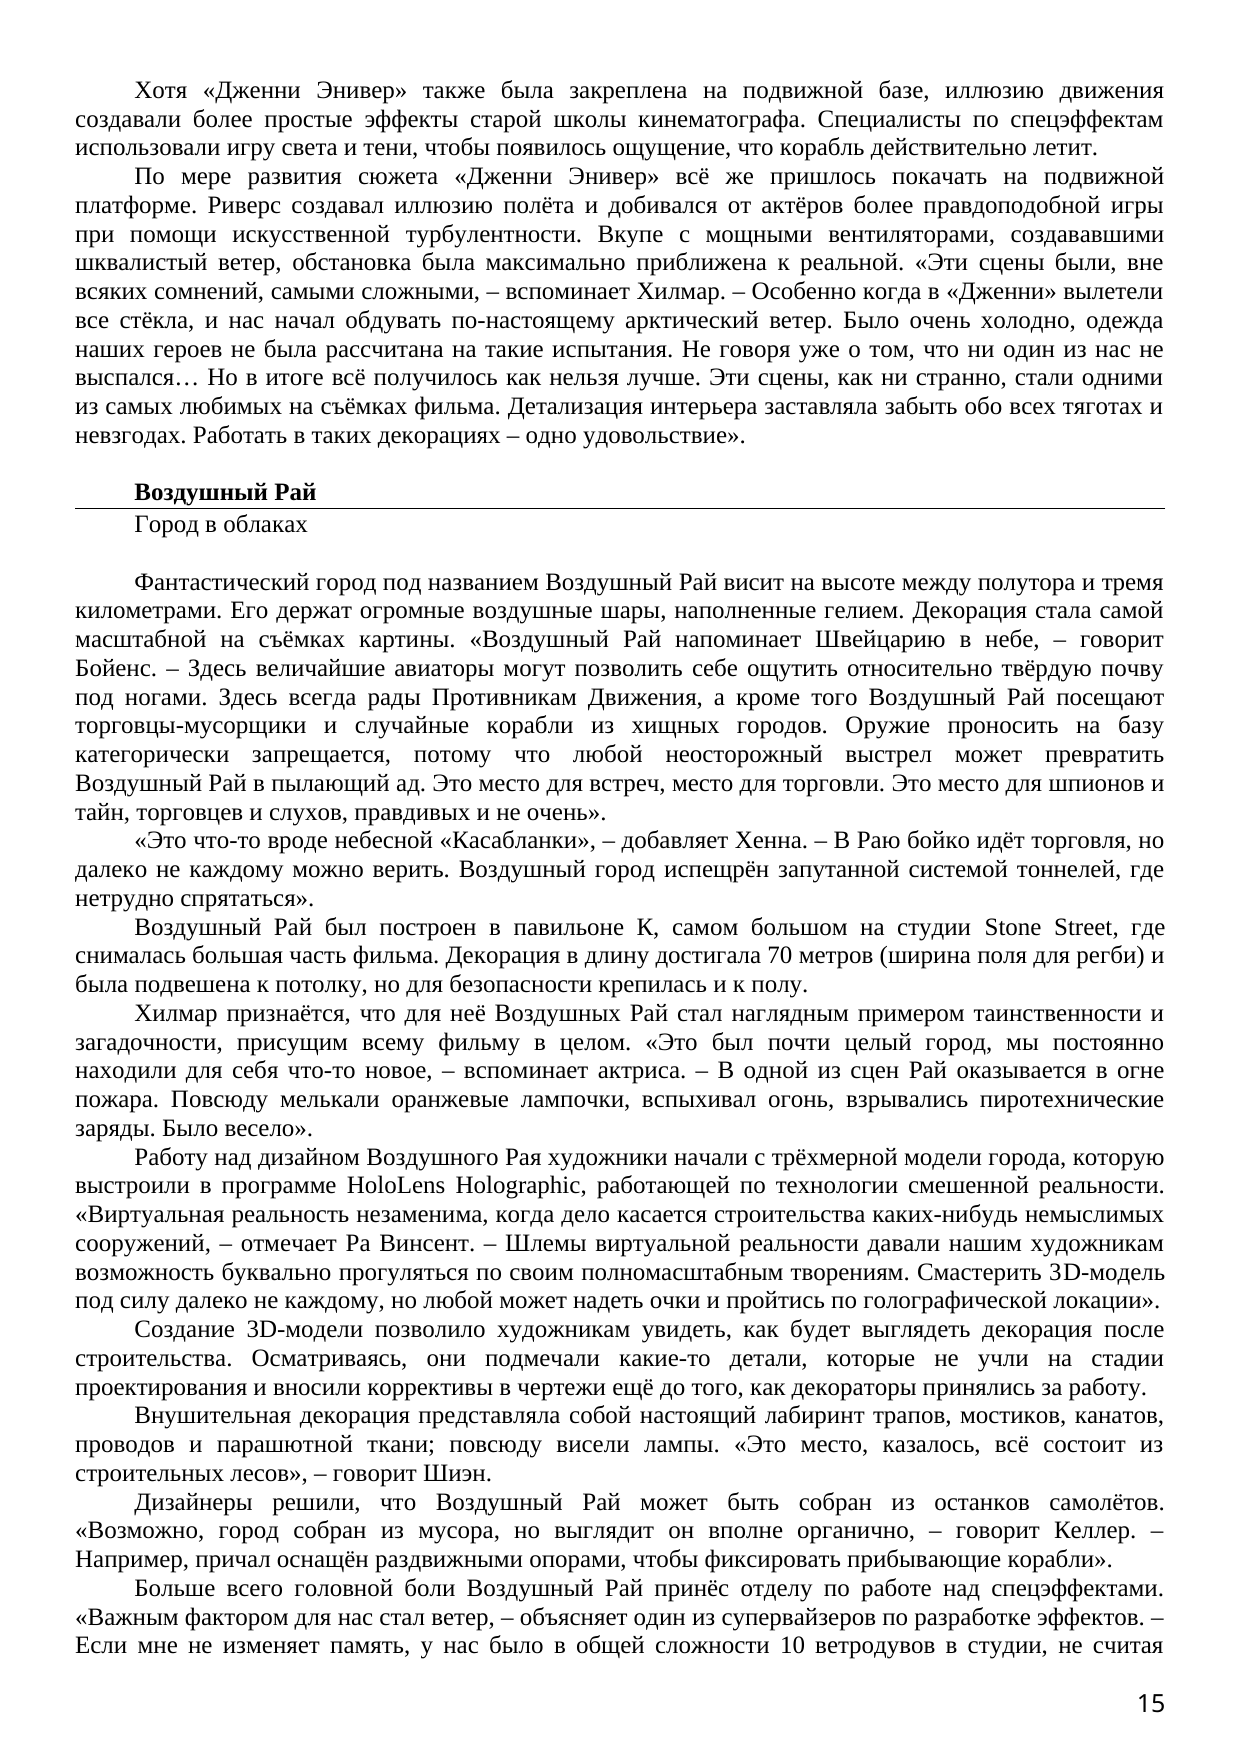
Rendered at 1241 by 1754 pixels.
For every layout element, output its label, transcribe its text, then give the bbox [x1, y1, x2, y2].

text Город в облаках [75, 509, 1165, 538]
text Работу над дизайном Воздушного Рая художники начали с трёхмерной модели города, которую выстроили в программе HoloLens Holographic, работающей по технологии смешенной реальности. «Виртуальная реальность незаменима, когда дело касается строительства каких-нибудь немыслимых сооружений, – отмечает Ра Винсент. – Шлемы виртуальной реальности давали нашим художникам возможность буквально прогуляться по своим полномасштабным творениям. Смастерить 3D-модель под силу далеко не каждому, но любой может надеть очки и пройтись по голографической локации». [75, 1142, 1165, 1314]
text Воздушный Рай [75, 477, 1165, 508]
text Внушительная декорация представляла собой настоящий лабиринт трапов, мостиков, канатов, проводов и парашютной ткани; повсюду висели лампы. «Это место, казалось, всё состоит из строительных лесов», – говорит Шиэн. [75, 1401, 1165, 1487]
text Хилмар признаётся, что для неё Воздушных Рай стал наглядным примером таинственности и загадочности, присущим всему фильму в целом. «Это был почти целый город, мы постоянно находили для себя что-то новое, – вспоминает актриса. – В одной из сцен Рай оказывается в огне пожара. Повсюду мелькали оранжевые лампочки, вспыхивал огонь, взрывались пиротехнические заряды. Было весело». [75, 998, 1165, 1142]
text Создание 3D-модели позволило художникам увидеть, как будет выглядеть декорация после строительства. Осматриваясь, они подмечали какие-то детали, которые не учли на стадии проектирования и вносили коррективы в чертежи ещё до того, как декораторы принялись за работу. [75, 1314, 1165, 1401]
text Воздушный Рай был построен в павильоне К, самом большом на студии Stone Street, где снималась большая часть фильма. Декорация в длину достигала 70 метров (ширина поля для регби) и была подвешена к потолку, но для безопасности крепилась и к полу. [75, 912, 1165, 998]
text Хотя «Дженни Энивер» также была закреплена на подвижной базе, иллюзию движения создавали более простые эффекты старой школы кинематографа. Специалисты по спецэффектам использовали игру света и тени, чтобы появилось ощущение, что корабль действительно летит. [75, 75, 1165, 161]
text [75, 1573, 1165, 1659]
text «Это что-то вроде небесной «Касабланки», – добавляет Хенна. – В Раю бойко идёт торговля, но далеко не каждому можно верить. Воздушный город испещрён запутанной системой тоннелей, где нетрудно спрятаться». [75, 826, 1165, 912]
text Дизайнеры решили, что Воздушный Рай может быть собран из останков самолётов. «Возможно, город собран из мусора, но выглядит он вполне органично, – говорит Келлер. – Например, причал оснащён раздвижными опорами, чтобы фиксировать прибывающие корабли». [75, 1487, 1165, 1573]
text По мере развития сюжета «Дженни Энивер» всё же пришлось покачать на подвижной платформе. Риверс создавал иллюзию полёта и добивался от актёров более правдоподобной игры при помощи искусственной турбулентности. Вкупе с мощными вентиляторами, создававшими шквалистый ветер, обстановка была максимально приближена к реальной. «Эти сцены были, вне всяких сомнений, самыми сложными, – вспоминает Хилмар. – Особенно когда в «Дженни» вылетели все стёкла, и нас начал обдувать по-настоящему арктический ветер. Было очень холодно, одежда наших героев не была рассчитана на такие испытания. Не говоря уже о том, что ни один из нас не выспался… Но в итоге всё получилось как нельзя лучше. Эти сцены, как ни странно, стали одними из самых любимых на съёмках фильма. Детализация интерьера заставляла забыть обо всех тяготах и невзгодах. Работать в таких декорациях – одно удовольствие». [75, 161, 1165, 449]
text Фантастический город под названием Воздушный Рай висит на высоте между полутора и тремя километрами. Его держат огромные воздушные шары, наполненные гелием. Декорация стала самой масштабной на съёмках картины. «Воздушный Рай напоминает Швейцарию в небе, – говорит Бойенс. – Здесь величайшие авиаторы могут позволить себе ощутить относительно твёрдую почву под ногами. Здесь всегда рады Противникам Движения, а кроме того Воздушный Рай посещают торговцы-мусорщики и случайные корабли из хищных городов. Оружие проносить на базу категорически запрещается, потому что любой неосторожный выстрел может превратить Воздушный Рай в пылающий ад. Это место для встреч, место для торговли. Это место для шпионов и тайн, торговцев и слухов, правдивых и не очень». [75, 567, 1165, 826]
